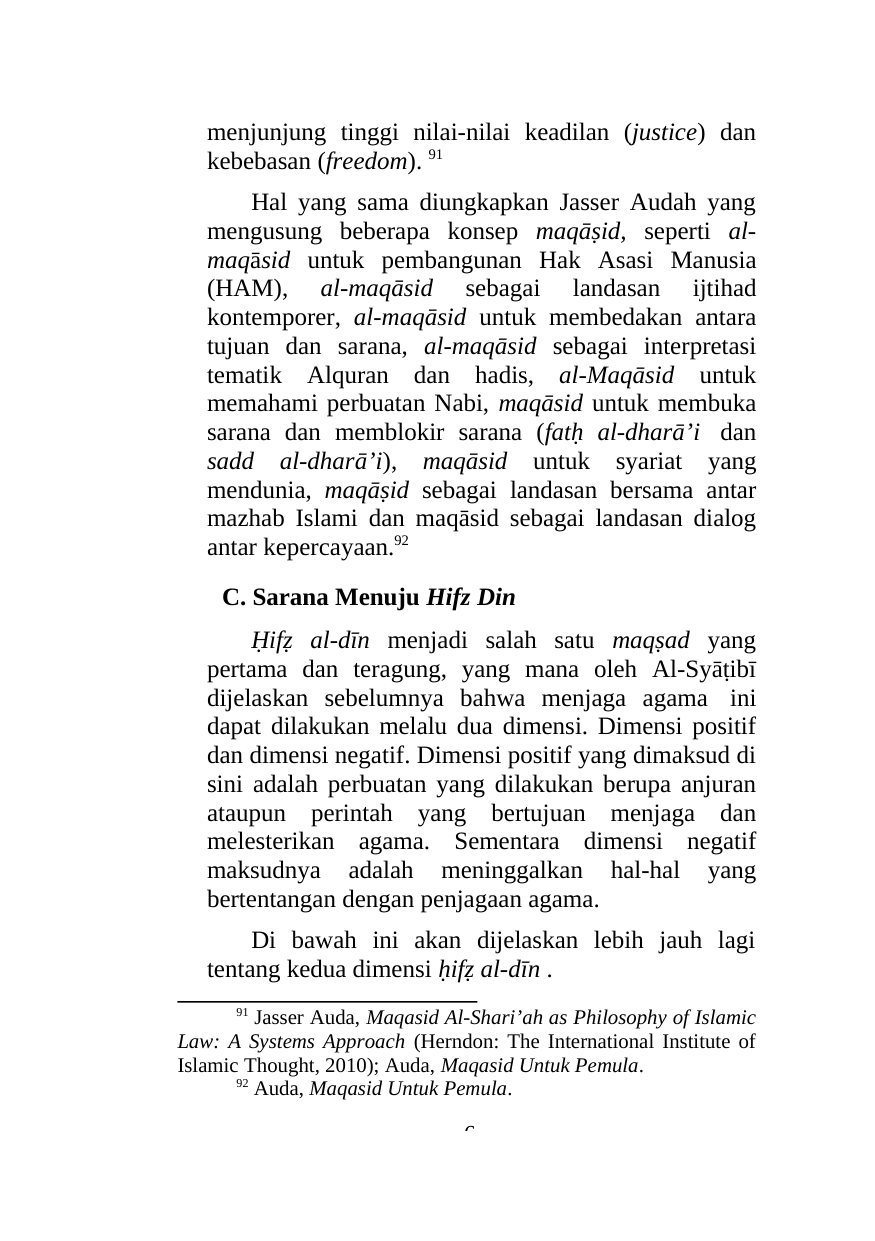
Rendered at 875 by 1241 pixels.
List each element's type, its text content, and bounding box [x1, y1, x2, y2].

text C. Sarana Menuju Hifz Din [222, 582, 770, 611]
text Di bawah ini akan dijelaskan lebih jauh lagi tentang kedua dimensi ḥifẓ al-dīn . [207, 925, 756, 983]
text Ḥifẓ al-dīn menjadi salah satu maqṣad yang pertama dan teragung, yang mana oleh Al-Syāṭibī dijelaskan sebelumnya bahwa menjaga agama ini dapat dilakukan melalu dua dimensi. Dimensi positif dan dimensi negatif. Dimensi positif yang dimaksud di sini adalah perbuatan yang dilakukan berupa anjuran ataupun perintah yang bertujuan menjaga dan melesterikan agama. Sementara dimensi negatif maksudnya adalah meninggalkan hal-hal yang bertentangan dengan penjagaan agama. [207, 625, 756, 913]
text menjunjung tinggi nilai-nilai keadilan (justice) dan kebebasan (freedom). 91 [207, 117, 756, 175]
text 91 Jasser Auda, Maqasid Al-Shari’ah as Philosophy of Islamic Law: A Systems Approach (Herndon: The International Institute of Islamic Thought, 2010); Auda, Maqasid Untuk Pemula. [177, 1004, 756, 1077]
text Hal yang sama diungkapkan Jasser Audah yang mengusung beberapa konsep maqāṣid, seperti al- maqāsid untuk pembangunan Hak Asasi Manusia (HAM), al-maqāsid sebagai landasan ijtihad kontemporer, al-maqāsid untuk membedakan antara tujuan dan sarana, al-maqāsid sebagai interpretasi tematik Alquran dan hadis, al-Maqāsid untuk memahami perbuatan Nabi, maqāsid untuk membuka sarana dan memblokir sarana (fatḥ al-dharā’i dan sadd al-dharā’i), maqāsid untuk syariat yang mendunia, maqāṣid sebagai landasan bersama antar mazhab Islami dan maqāsid sebagai landasan dialog antar kepercayaan.92 [207, 187, 756, 561]
text 92 Auda, Maqasid Untuk Pemula. [236, 1077, 770, 1101]
